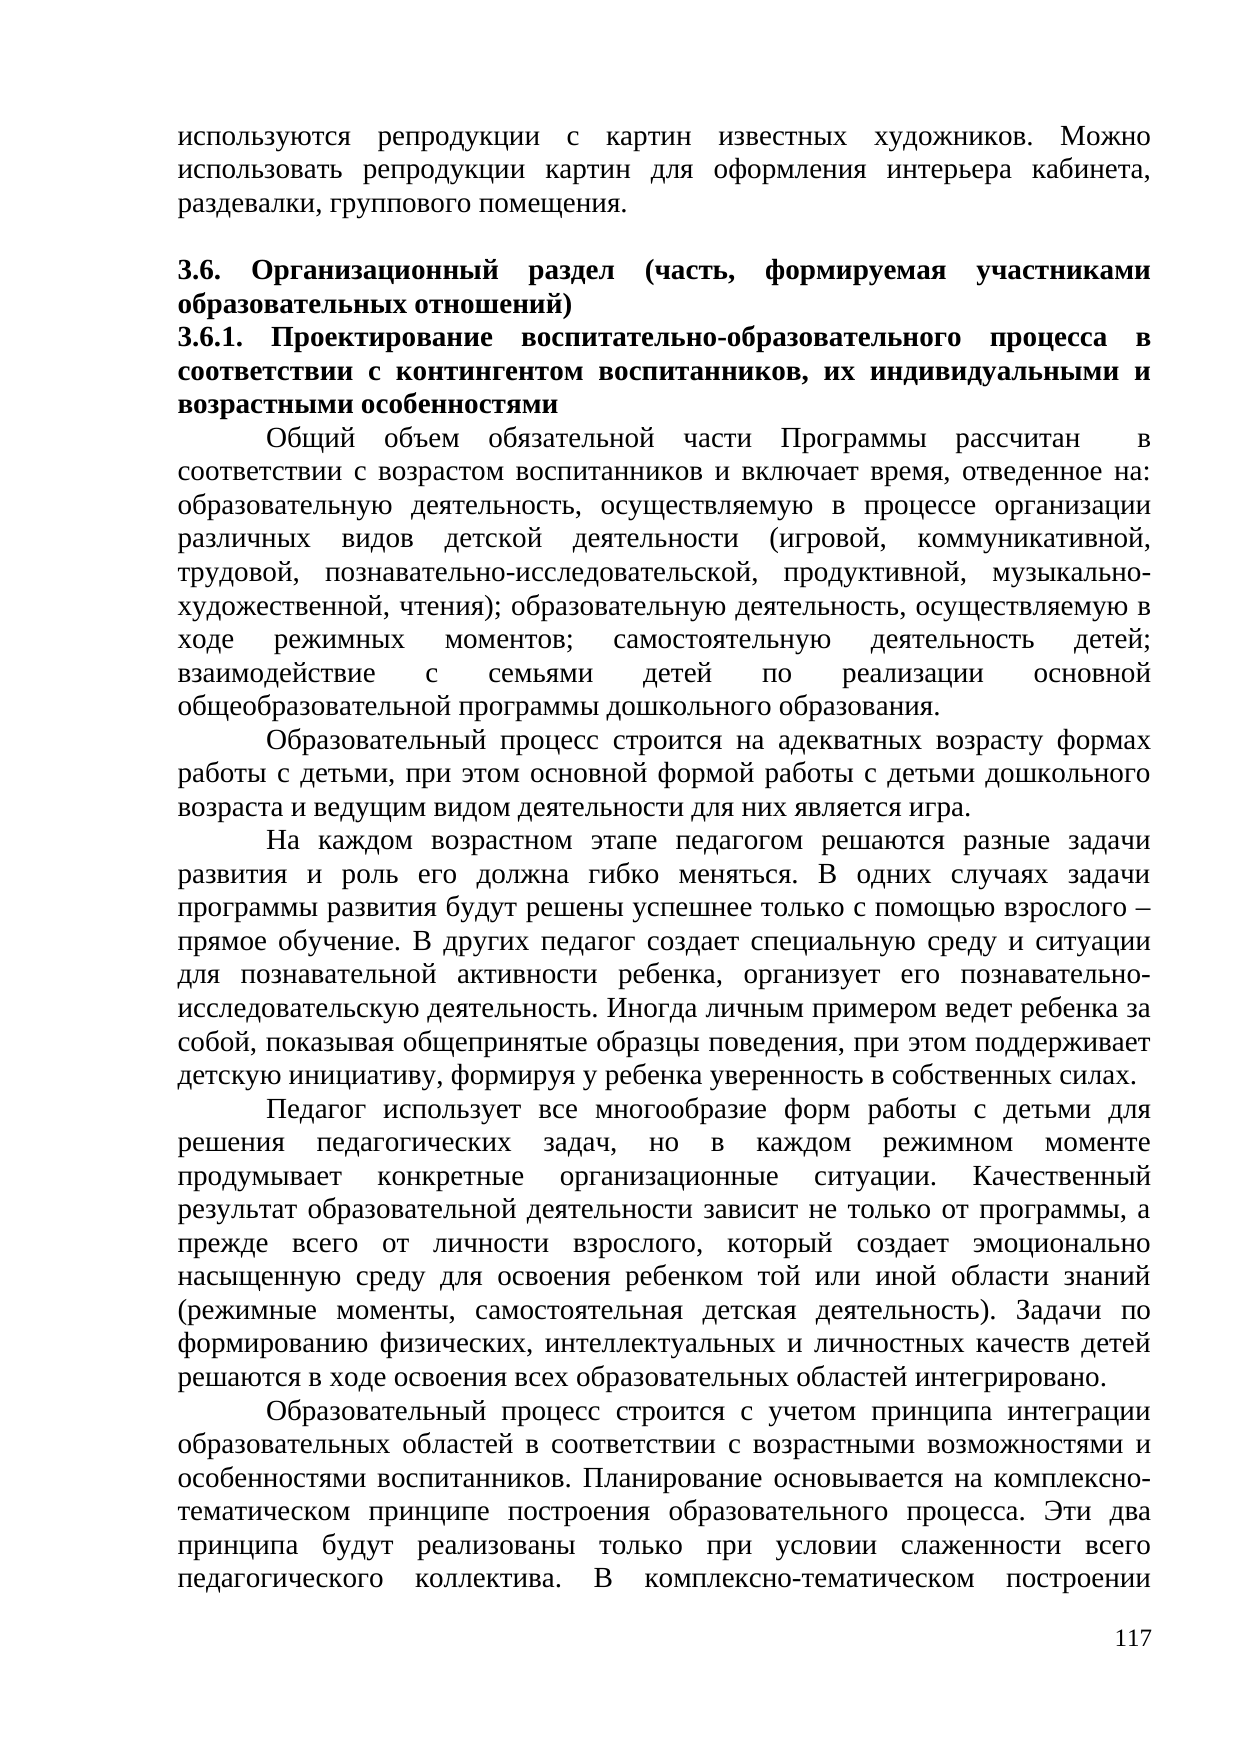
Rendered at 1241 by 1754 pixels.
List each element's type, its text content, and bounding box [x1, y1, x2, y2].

text Педагог использует все многообразие форм работы с детьми для решения педагогических задач, но в каждом режимном моменте продумывает конкретные организационные ситуации. Качественный результат образовательной деятельности зависит не только от программы, а прежде всего от личности взрослого, который создает эмоционально насыщенную среду для освоения ребенком той или иной области знаний (режимные моменты, самостоятельная детская деятельность). Задачи по формированию физических, интеллектуальных и личностных качеств детей решаются в ходе освоения всех образовательных областей интегрировано. [177, 1091, 1152, 1393]
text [177, 1393, 1152, 1594]
text На каждом возрастном этапе педагогом решаются разные задачи развития и роль его должна гибко меняться. В одних случаях задачи программы развития будут решены успешнее только с помощью взрослого – прямое обучение. В других педагог создает специальную среду и ситуации для познавательной активности ребенка, организует его познавательно-исследовательскую деятельность. Иногда личным примером ведет ребенка за собой, показывая общепринятые образцы поведения, при этом поддерживает детскую инициативу, формируя у ребенка уверенность в собственных силах. [177, 822, 1152, 1091]
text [177, 118, 1152, 219]
text Общий объем обязательной части Программы рассчитан в соответствии с возрастом воспитанников и включает время, отведенное на: образовательную деятельность, осуществляемую в процессе организации различных видов детской деятельности (игровой, коммуникативной, трудовой, познавательно-исследовательской, продуктивной, музыкально-художественной, чтения); образовательную деятельность, осуществляемую в ходе режимных моментов; самостоятельную деятельность детей; взаимодействие с семьями детей по реализации основной общеобразовательной программы дошкольного образования. [177, 420, 1152, 722]
text 3.6. Организационный раздел (часть, формируемая участниками образовательных отношений) [177, 252, 1152, 319]
text 3.6.1. Проектирование воспитательно-образовательного процесса в соответствии с контингентом воспитанников, их индивидуальными и возрастными особенностями [177, 319, 1152, 420]
text Образовательный процесс строится на адекватных возрасту формах работы с детьми, при этом основной формой работы с детьми дошкольного возраста и ведущим видом деятельности для них является игра. [177, 722, 1152, 822]
